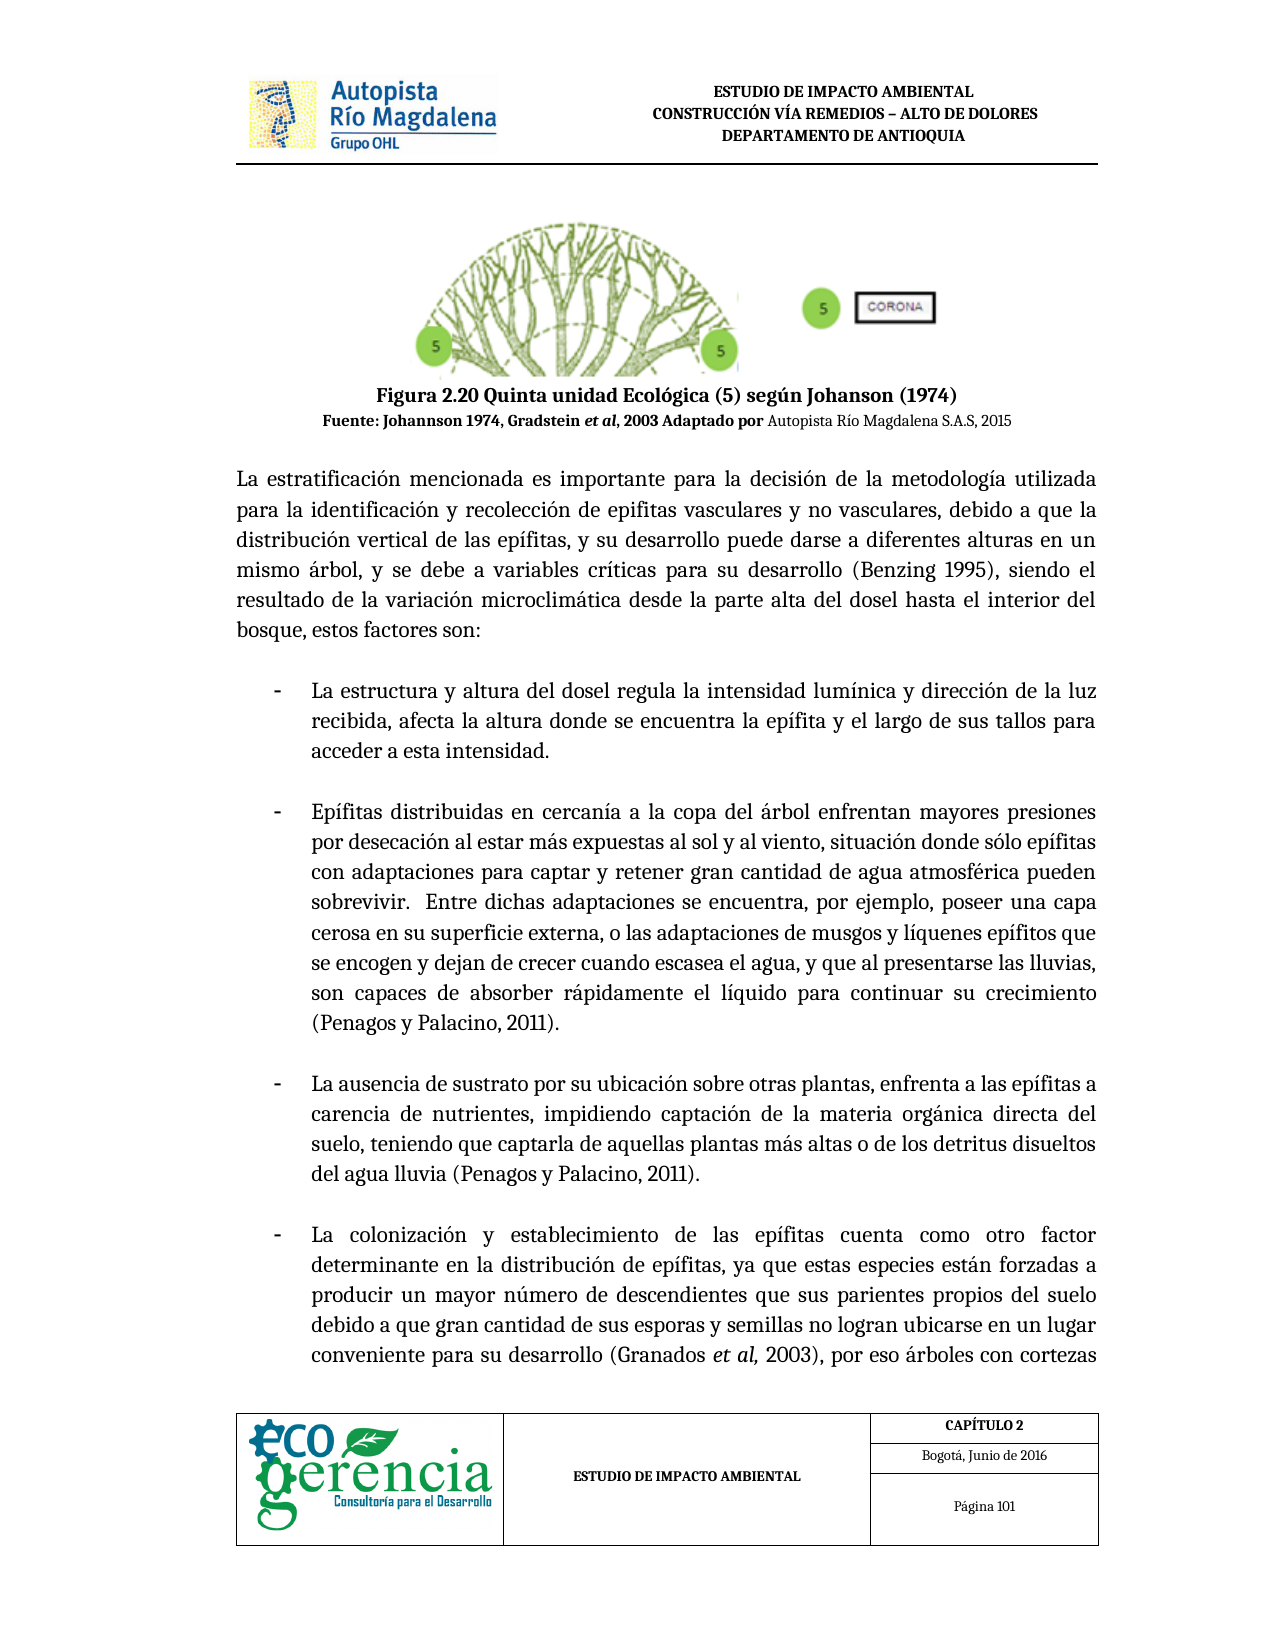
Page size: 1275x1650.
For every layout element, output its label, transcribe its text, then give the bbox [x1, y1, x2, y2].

list La estructura y altura del dosel regula la intensidad lumínica y dirección de la luz recibida, afecta la altura donde se encuentra la epífita y el largo de sus tallos para acceder a esta intensidad. [274, 678, 1098, 764]
table_header [395, 219, 956, 384]
text Figura 2.20 Quinta unidad Ecológica (5) según Johanson (1974) [236, 384, 1098, 408]
text La estratificación mencionada es importante para la decisión de la metodología utilizada para la identificación y recolección de epifitas vasculares y no vasculares, debido a que la distribución vertical de las epífitas, y su desarrollo puede darse a diferentes alturas en un mismo árbol, y se debe a variables críticas para su desarrollo (Benzing 1995), siendo el resultado de la variación microclimática desde la parte alta del dosel hasta el interior del bosque, estos factores son: [236, 466, 1098, 643]
picture [247, 74, 499, 154]
picture [248, 1418, 493, 1531]
list Epífitas distribuidas en cercanía a la copa del árbol enfrentan mayores presiones por desecación al estar más expuestas al sol y al viento, situación donde sólo epífitas con adaptaciones para captar y retener gran cantidad de agua atmosférica pueden sobrevivir. Entre dichas adaptaciones se encuentra, por ejemplo, poseer una capa cerosa en su superficie externa, o las adaptaciones de musgos y líquenes epífitos que se encogen y dejan de crecer cuando escasea el agua, y que al presentarse las lluvias, son capaces de absorber rápidamente el líquido para continuar su crecimiento (Penagos y Palacino, 2011). [274, 798, 1098, 1036]
list La ausencia de sustrato por su ubicación sobre otras plantas, enfrenta a las epífitas a carencia de nutrientes, impidiendo captación de la materia orgánica directa del suelo, teniendo que captarla de aquellas plantas más altas o de los detritus disueltos del agua lluvia (Penagos y Palacino, 2011). [274, 1070, 1098, 1187]
picture [407, 219, 944, 380]
text Fuente: Johannson 1974, Gradstein et al, 2003 Adaptado por Autopista Río Magdalena S.A.S, 2015 [236, 411, 1098, 430]
picture [264, 1430, 277, 1438]
picture [248, 1418, 267, 1440]
